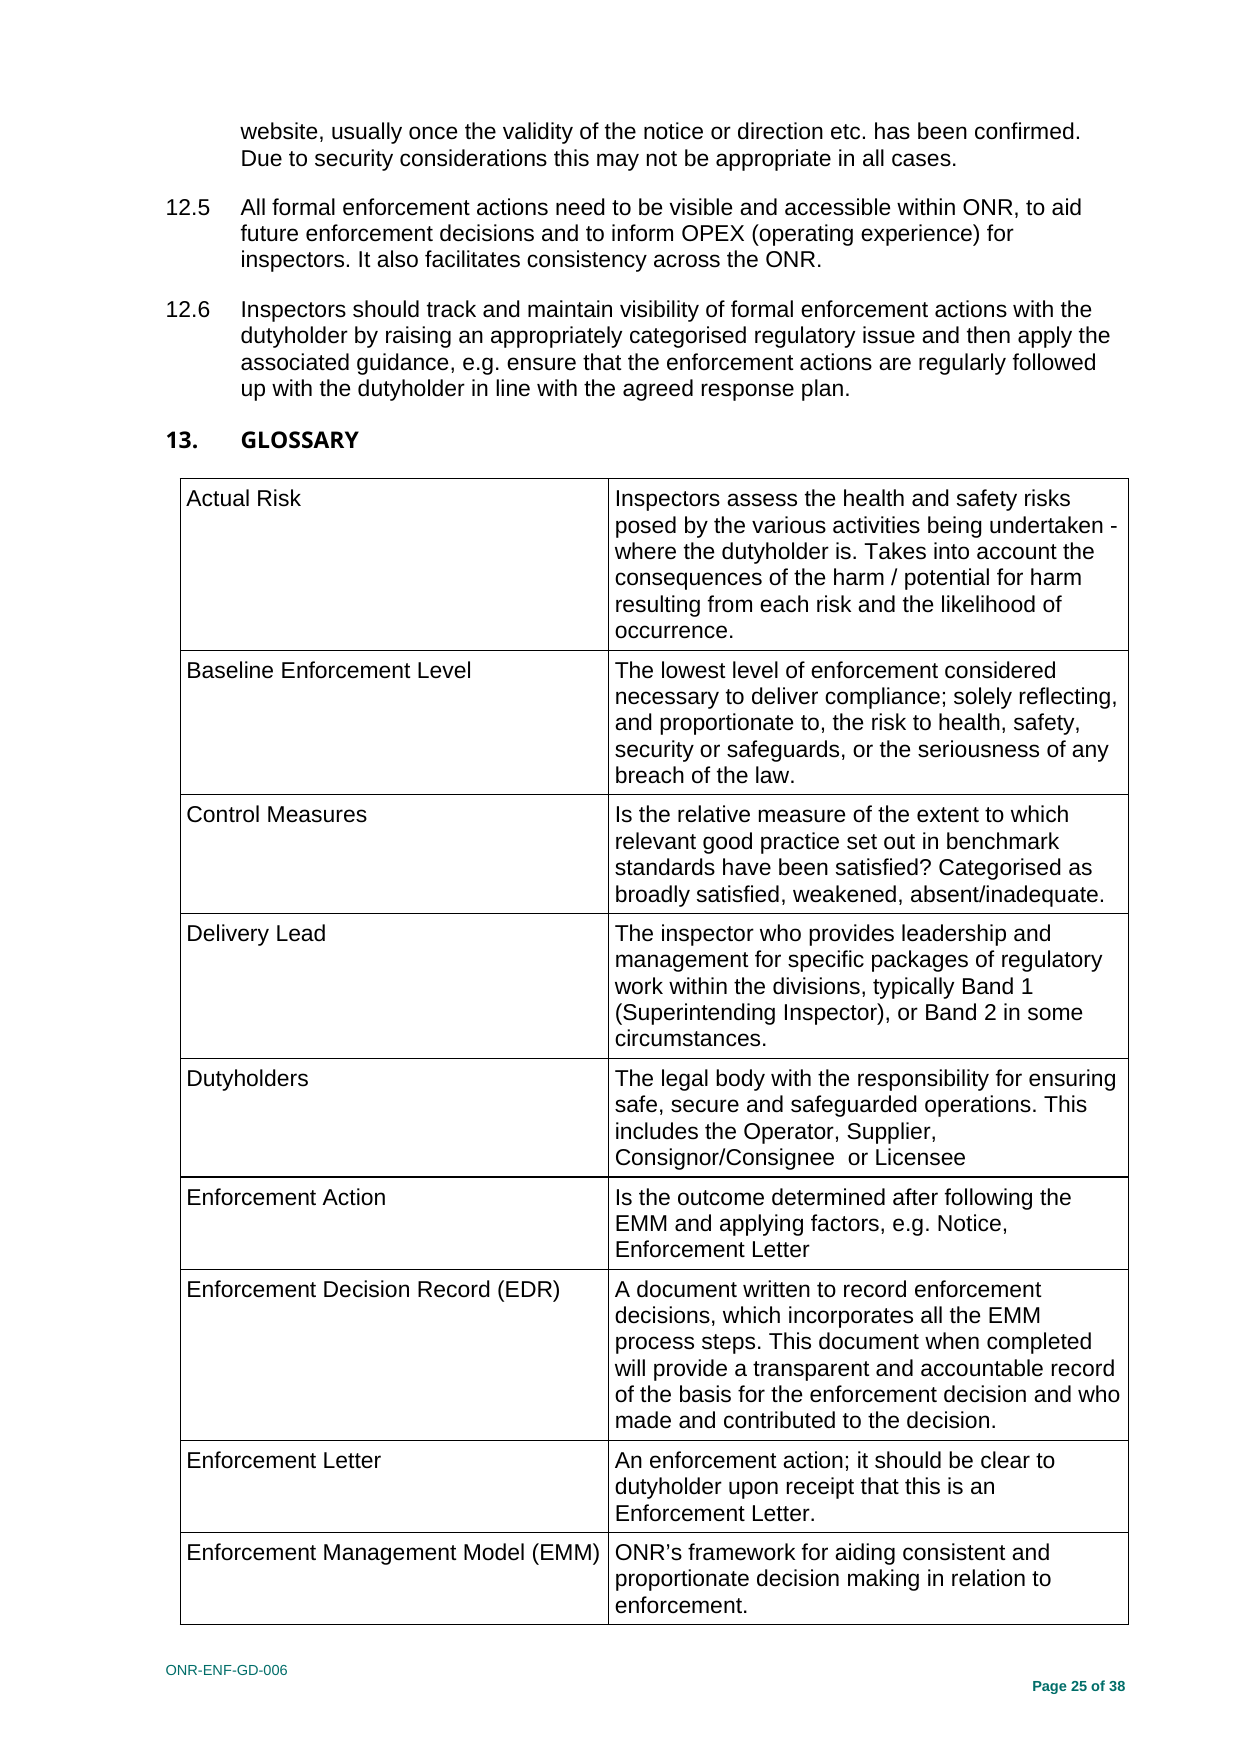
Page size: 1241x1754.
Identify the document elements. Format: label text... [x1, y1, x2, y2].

table_cell ONR’s framework for aiding consistent and proportionate decision making in relation to enforcement. [609, 1533, 1128, 1624]
text All formal enforcement actions need to be visible and accessible within ONR, to aid future enforcement decisions and to inform OPEX (operating experience) for inspectors. It also facilitates consistency across the ONR. [165, 194, 1122, 273]
table_header Actual Risk [181, 479, 608, 649]
table_cell Delivery Lead [181, 914, 608, 1058]
table_cell An enforcement action; it should be clear to dutyholder upon receipt that this is an Enforcement Letter. [609, 1441, 1128, 1532]
table_cell Is the relative measure of the extent to which relevant good practice set out in benchmark standards have been satisfied? Categorised as broadly satisfied, weakened, absent/inadequate. [609, 795, 1128, 913]
text Inspectors should track and maintain visibility of formal enforcement actions with the dutyholder by raising an appropriately categorised regulatory issue and then apply the associated guidance, e.g. ensure that the enforcement actions are regularly followed up with the dutyholder in line with the agreed response plan. [165, 296, 1122, 401]
table_cell The legal body with the responsibility for ensuring safe, secure and safeguarded operations. This includes the Operator, Supplier, Consignor/Consignee or Licensee [609, 1059, 1128, 1176]
table_cell The inspector who provides leadership and management for specific packages of regulatory work within the divisions, typically Band 1 (Superintending Inspector), or Band 2 in some circumstances. [609, 914, 1128, 1058]
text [165, 118, 1122, 171]
table_cell Is the outcome determined after following the EMM and applying factors, e.g. Notice, Enforcement Letter [609, 1178, 1128, 1268]
table_cell Enforcement Action [181, 1178, 608, 1268]
table_cell The lowest level of enforcement considered necessary to deliver compliance; solely reflecting, and proportionate to, the risk to health, safety, security or safeguards, or the seriousness of any breach of the law. [609, 651, 1128, 794]
table_cell Baseline Enforcement Level [181, 651, 608, 794]
table_cell Enforcement Letter [181, 1441, 608, 1532]
table_header Inspectors assess the health and safety risks posed by the various activities being undertaken - where the dutyholder is. Takes into account the consequences of the harm / potential for harm resulting from each risk and the likelihood of occurrence. [609, 479, 1128, 649]
subtitle Glossary [165, 424, 1122, 455]
table_cell Control Measures [181, 795, 608, 913]
table_cell Dutyholders [181, 1059, 608, 1176]
table_cell A document written to record enforcement decisions, which incorporates all the EMM process steps. This document when completed will provide a transparent and accountable record of the basis for the enforcement decision and who made and contributed to the decision. [609, 1270, 1128, 1440]
table_cell Enforcement Management Model (EMM) [181, 1533, 608, 1624]
table_cell Enforcement Decision Record (EDR) [181, 1270, 608, 1440]
